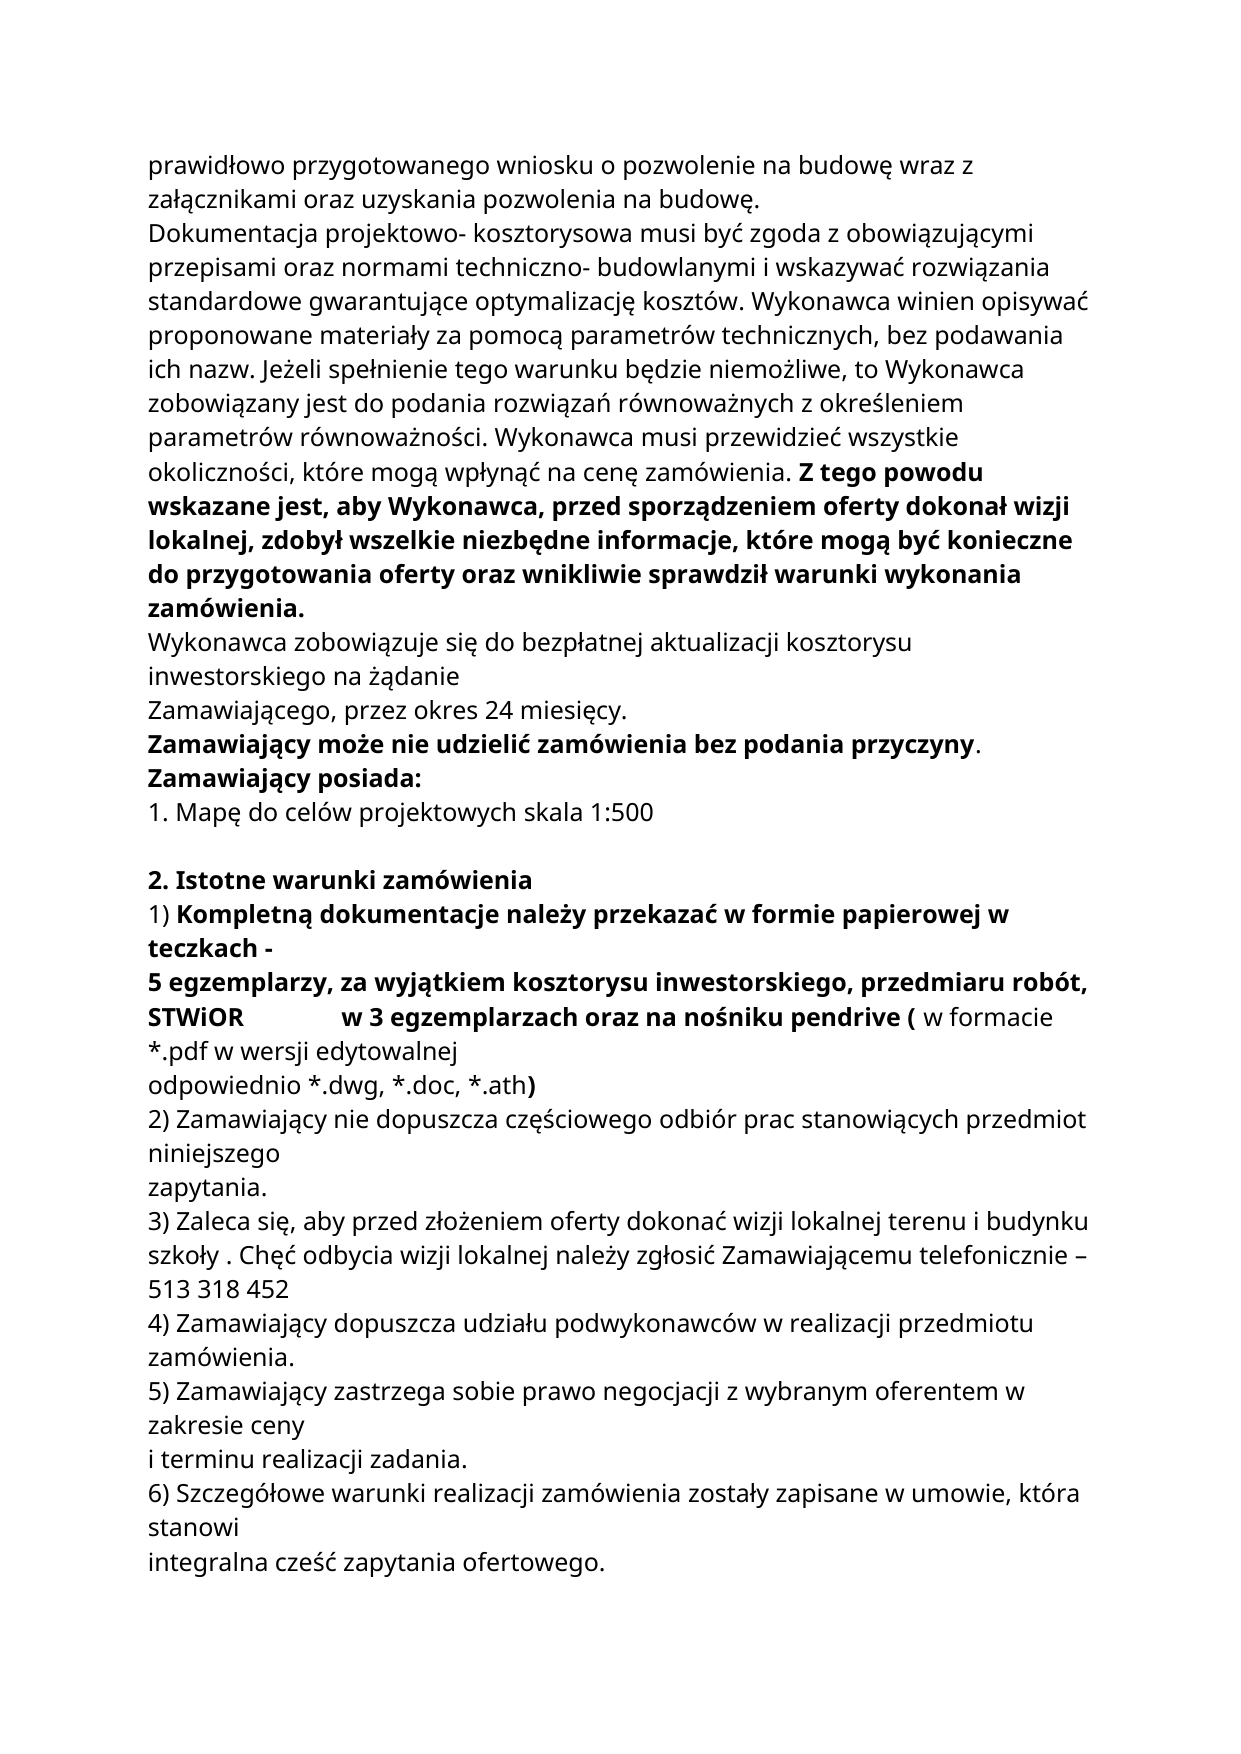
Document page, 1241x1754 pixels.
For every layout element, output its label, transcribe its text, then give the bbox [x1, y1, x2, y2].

text 4) Zamawiający dopuszcza udziału podwykonawców w realizacji przedmiotu zamówienia. 5) Zamawiający zastrzega sobie prawo negocjacji z wybranym oferentem w zakresie ceny i terminu realizacji zadania. 6) Szczegółowe warunki realizacji zamówienia zostały zapisane w umowie, która stanowi integralna cześć zapytania ofertowego. [148, 1306, 1093, 1578]
text 1. Mapę do celów projektowych skala 1:500 [148, 795, 1093, 829]
text Zamawiający może nie udzielić zamówienia bez podania przyczyny. [148, 727, 1093, 761]
text Zamawiający posiada: [148, 761, 1093, 795]
text 2. Istotne warunki zamówienia 1) Kompletną dokumentacje należy przekazać w formie papierowej w teczkach - 5 egzemplarzy, za wyjątkiem kosztorysu inwestorskiego, przedmiaru robót, STWiOR w 3 egzemplarzach oraz na nośniku pendrive ( w formacie *.pdf w wersji edytowalnej odpowiednio *.dwg, *.doc, *.ath) 2) Zamawiający nie dopuszcza częściowego odbiór prac stanowiących przedmiot niniejszego zapytania. 3) Zaleca się, aby przed złożeniem oferty dokonać wizji lokalnej terenu i budynku szkoły . Chęć odbycia wizji lokalnej należy zgłosić Zamawiającemu telefonicznie – 513 318 452 [148, 829, 1093, 1306]
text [148, 148, 1093, 727]
